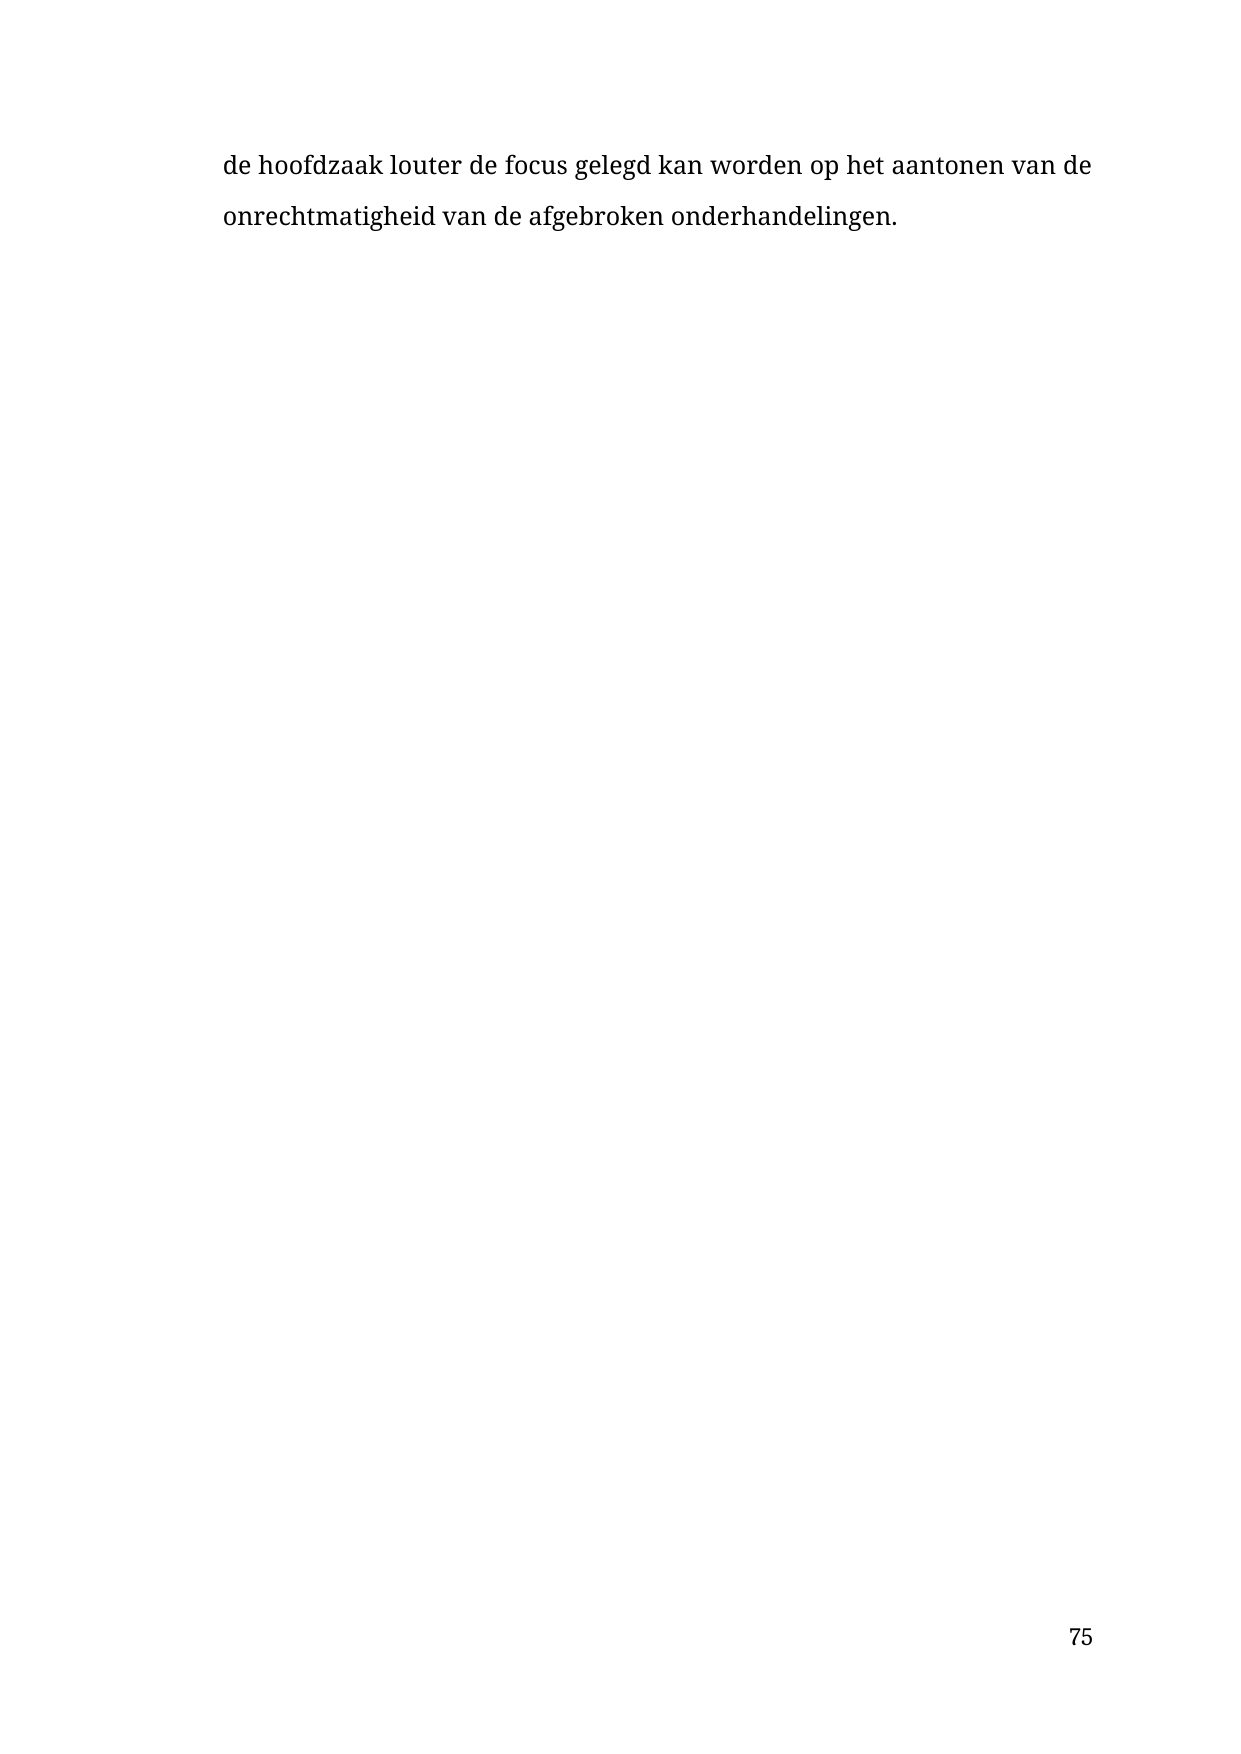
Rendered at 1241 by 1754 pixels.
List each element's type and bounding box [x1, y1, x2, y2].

list [185, 148, 1093, 233]
